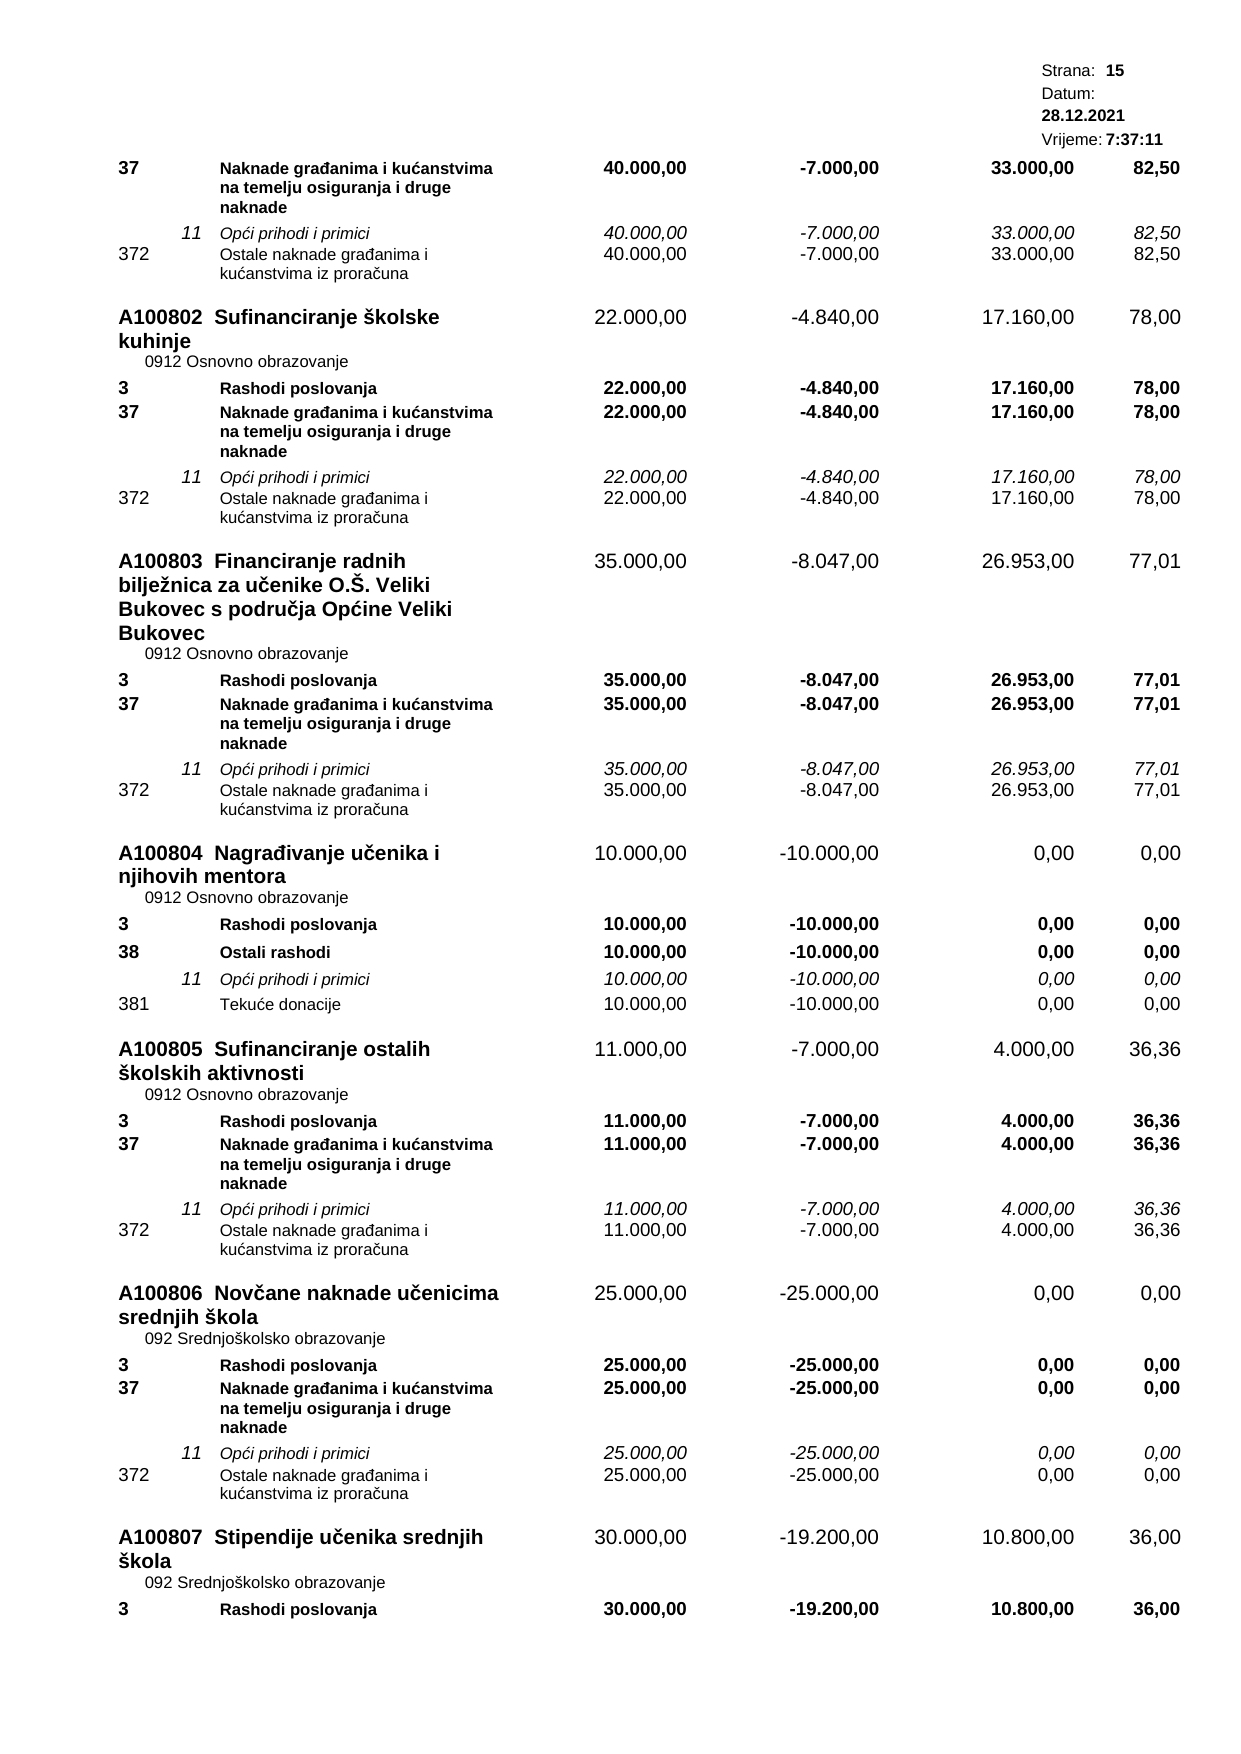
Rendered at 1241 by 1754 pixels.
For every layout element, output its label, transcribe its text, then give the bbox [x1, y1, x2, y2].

text kućanstvima iz proračuna [118, 1485, 1181, 1503]
text 3 Rashodi poslovanja 25.000,00 -25.000,00 0,00 0,00 [118, 1351, 1181, 1376]
text 092 Srednjoškolsko obrazovanje [118, 1329, 1181, 1348]
text 3 Rashodi poslovanja 11.000,00 -7.000,00 4.000,00 36,36 [118, 1107, 1181, 1132]
text 0912 Osnovno obrazovanje [118, 1085, 1181, 1104]
text 11 Opći prihodi i primici 40.000,00 -7.000,00 33.000,00 82,50 [118, 221, 1181, 244]
text 372 Ostale naknade građanima i 22.000,00 -4.840,00 17.160,00 78,00 [118, 489, 1181, 508]
text kućanstvima iz proračuna [118, 800, 1181, 819]
text 372 Ostale naknade građanima i 40.000,00 -7.000,00 33.000,00 82,50 [118, 246, 1181, 264]
text škola [118, 1549, 1181, 1573]
text Datum: 28.12.2021 [118, 82, 1181, 126]
text školskih aktivnosti [118, 1061, 1181, 1085]
text kućanstvima iz proračuna [118, 1241, 1181, 1259]
text 11 Opći prihodi i primici 11.000,00 -7.000,00 4.000,00 36,36 [118, 1197, 1181, 1220]
text 37 Naknade građanima i kućanstvima 11.000,00 -7.000,00 4.000,00 36,36 [118, 1135, 1181, 1155]
text 3 Rashodi poslovanja 35.000,00 -8.047,00 26.953,00 77,01 [118, 667, 1181, 692]
text srednjih škola [118, 1305, 1181, 1329]
text njihovih mentora [118, 865, 1181, 889]
text na temelju osiguranja i druge [118, 714, 1181, 734]
text A100802 Sufinanciranje školske 22.000,00 -4.840,00 17.160,00 78,00 [118, 305, 1181, 329]
text naknade [118, 442, 1181, 461]
text 3 Rashodi poslovanja 22.000,00 -4.840,00 17.160,00 78,00 [118, 375, 1181, 400]
text A100804 Nagrađivanje učenika i 10.000,00 -10.000,00 0,00 0,00 [118, 841, 1181, 865]
text naknade [118, 198, 1181, 217]
text Vrijeme: 7:37:11 [118, 128, 1181, 149]
text na temelju osiguranja i druge [118, 178, 1181, 198]
text 372 Ostale naknade građanima i 35.000,00 -8.047,00 26.953,00 77,01 [118, 781, 1181, 800]
text 3 Rashodi poslovanja 10.000,00 -10.000,00 0,00 0,00 [118, 911, 1181, 936]
text 372 Ostale naknade građanima i 25.000,00 -25.000,00 0,00 0,00 [118, 1466, 1181, 1485]
text bilježnica za učenike O.Š. Veliki [118, 573, 1181, 597]
text A100806 Novčane naknade učenicima 25.000,00 -25.000,00 0,00 0,00 [118, 1281, 1181, 1305]
text 092 Srednjoškolsko obrazovanje [118, 1573, 1181, 1592]
text 0912 Osnovno obrazovanje [118, 889, 1181, 907]
text kućanstvima iz proračuna [118, 508, 1181, 527]
text A100803 Financiranje radnih 35.000,00 -8.047,00 26.953,00 77,01 [118, 549, 1181, 573]
text 0912 Osnovno obrazovanje [118, 353, 1181, 372]
text 37 Naknade građanima i kućanstvima 40.000,00 -7.000,00 33.000,00 82,50 [118, 159, 1181, 178]
text Bukovec [118, 621, 1181, 645]
text na temelju osiguranja i druge [118, 1155, 1181, 1174]
text na temelju osiguranja i druge [118, 1399, 1181, 1418]
text 37 Naknade građanima i kućanstvima 25.000,00 -25.000,00 0,00 0,00 [118, 1379, 1181, 1399]
text 37 Naknade građanima i kućanstvima 22.000,00 -4.840,00 17.160,00 78,00 [118, 403, 1181, 422]
text 11 Opći prihodi i primici 22.000,00 -4.840,00 17.160,00 78,00 [118, 464, 1181, 488]
text na temelju osiguranja i druge [118, 422, 1181, 442]
text 38 Ostali rashodi 10.000,00 -10.000,00 0,00 0,00 [118, 939, 1181, 964]
text naknade [118, 1418, 1181, 1438]
text 11 Opći prihodi i primici 35.000,00 -8.047,00 26.953,00 77,01 [118, 756, 1181, 780]
text Strana: 15 [118, 59, 1181, 81]
text 11 Opći prihodi i primici 10.000,00 -10.000,00 0,00 0,00 [118, 967, 1181, 990]
text Bukovec s područja Općine Veliki [118, 597, 1181, 621]
text naknade [118, 734, 1181, 753]
text 372 Ostale naknade građanima i 11.000,00 -7.000,00 4.000,00 36,36 [118, 1222, 1181, 1241]
text 381 Tekuće donacije 10.000,00 -10.000,00 0,00 0,00 [118, 992, 1181, 1015]
text 0912 Osnovno obrazovanje [118, 645, 1181, 663]
text 3 Rashodi poslovanja 30.000,00 -19.200,00 10.800,00 36,00 [118, 1595, 1181, 1620]
text 11 Opći prihodi i primici 25.000,00 -25.000,00 0,00 0,00 [118, 1441, 1181, 1464]
text A100807 Stipendije učenika srednjih 30.000,00 -19.200,00 10.800,00 36,00 [118, 1525, 1181, 1549]
text naknade [118, 1174, 1181, 1194]
text kuhinje [118, 329, 1181, 353]
text A100805 Sufinanciranje ostalih 11.000,00 -7.000,00 4.000,00 36,36 [118, 1037, 1181, 1061]
text kućanstvima iz proračuna [118, 264, 1181, 283]
text 37 Naknade građanima i kućanstvima 35.000,00 -8.047,00 26.953,00 77,01 [118, 695, 1181, 714]
